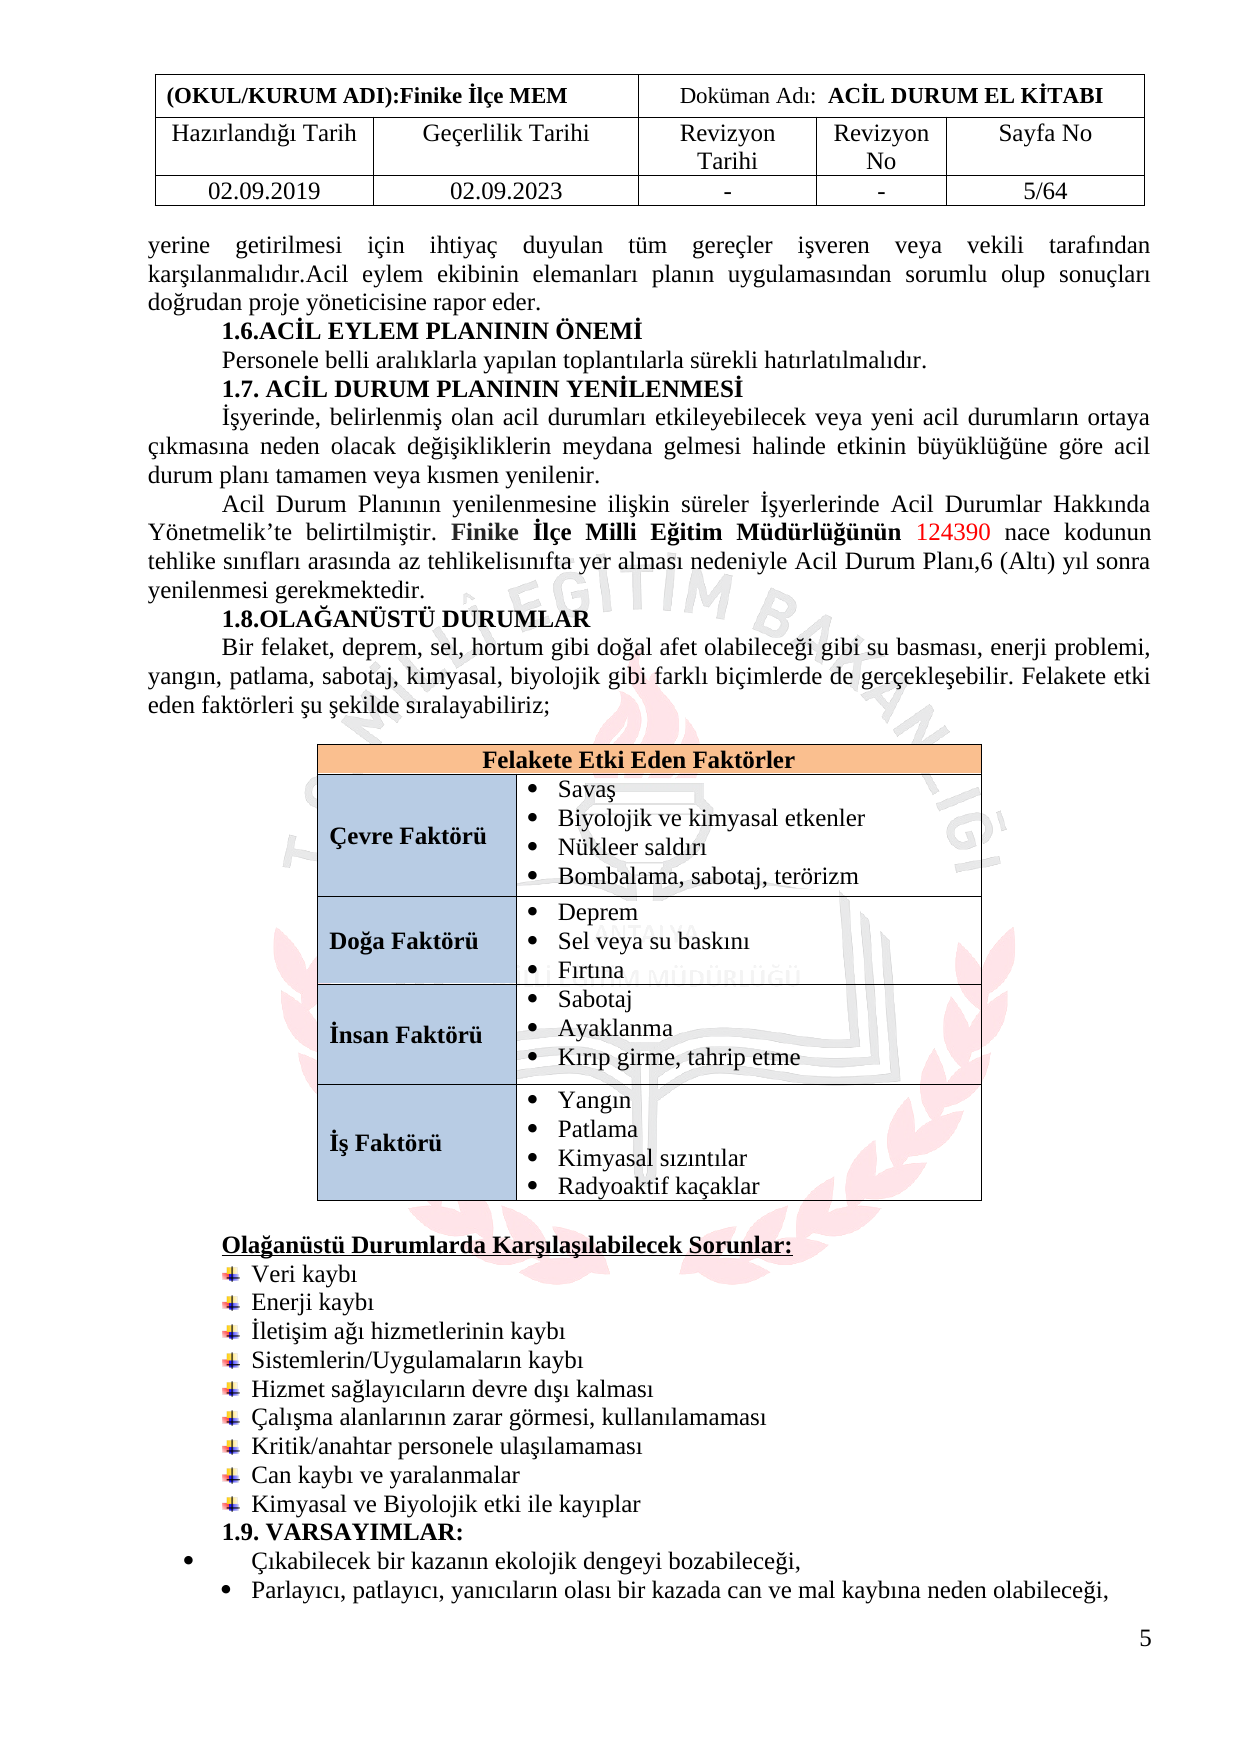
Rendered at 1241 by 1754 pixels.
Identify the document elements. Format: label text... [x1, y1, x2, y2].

list Parlayıcı, patlayıcı, yanıcıların olası bir kazada can ve mal kaybına neden olabileceği, [148, 1575, 1152, 1604]
table_cell İnsan Faktörü [318, 985, 516, 1084]
list Kimyasal ve Biyolojik etki ile kayıplar [222, 1489, 1152, 1517]
text 1.7. ACİL DURUM PLANININ YENİLENMESİ [148, 374, 1152, 402]
picture [222, 1265, 240, 1282]
table_cell Savaş Biyolojik ve kimyasal etkenler Nükleer saldırı Bombalama, sabotaj, terörizm [517, 775, 981, 896]
picture [222, 1409, 240, 1426]
picture [222, 1351, 240, 1369]
picture [222, 1438, 240, 1455]
table_header Felakete Etki Eden Faktörler [318, 745, 981, 773]
list Sistemlerin/Uygulamaların kaybı [222, 1345, 1152, 1374]
table_cell İş Faktörü [318, 1085, 516, 1200]
picture [222, 1294, 240, 1311]
list Çıkabilecek bir kazanın ekolojik dengeyi bozabileceği, [148, 1546, 1152, 1575]
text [148, 230, 1152, 316]
picture [222, 1495, 240, 1512]
list İletişim ağı hizmetlerinin kaybı [222, 1316, 1152, 1345]
list Enerji kaybı [222, 1287, 1152, 1316]
text Personele belli aralıklarla yapılan toplantılarla sürekli hatırlatılmalıdır. [148, 345, 1152, 374]
list Kritik/anahtar personele ulaşılamaması [222, 1431, 1152, 1460]
text 1.8.OLAĞANÜSTÜ DURUMLAR [148, 604, 1152, 632]
table_cell Çevre Faktörü [318, 775, 516, 896]
list Çalışma alanlarının zarar görmesi, kullanılamaması [222, 1402, 1152, 1431]
text 1.6.ACİL EYLEM PLANININ ÖNEMİ [148, 316, 1152, 345]
table_cell Sabotaj Ayaklanma Kırıp girme, tahrip etme [517, 985, 981, 1084]
text Bir felaket, deprem, sel, hortum gibi doğal afet olabileceği gibi su basması, enerji problemi, yangın, patlama, sabotaj, kimyasal, biyolojik gibi farklı biçimlerde de gerçekleşebilir. Felakete etki eden faktörleri şu şekilde sıralayabiliriz; [148, 632, 1152, 719]
picture [222, 1323, 240, 1340]
list Hizmet sağlayıcıların devre dışı kalması [222, 1374, 1152, 1402]
picture [222, 1380, 240, 1397]
text Olağanüstü Durumlarda Karşılaşılabilecek Sorunlar: [148, 1230, 1152, 1259]
list Veri kaybı [222, 1259, 1152, 1287]
table_cell Doğa Faktörü [318, 897, 516, 983]
list Can kaybı ve yaralanmalar [222, 1460, 1152, 1489]
table_cell Yangın Patlama Kimyasal sızıntılar Radyoaktif kaçaklar [517, 1085, 981, 1200]
text 1.9. VARSAYIMLAR: [148, 1517, 1152, 1546]
text İşyerinde, belirlenmiş olan acil durumları etkileyebilecek veya yeni acil durumların ortaya çıkmasına neden olacak değişikliklerin meydana gelmesi halinde etkinin büyüklüğüne göre acil durum planı tamamen veya kısmen yenilenir. [148, 402, 1152, 489]
text Acil Durum Planının yenilenmesine ilişkin süreler İşyerlerinde Acil Durumlar Hakkında Yönetmelik’te belirtilmiştir. Finike İlçe Milli Eğitim Müdürlüğünün 124390 nace kodunun tehlike sınıfları arasında az tehlikelisınıfta yer alması nedeniyle Acil Durum Planı,6 (Altı) yıl sonra yenilenmesi gerekmektedir. [148, 489, 1152, 604]
table_cell Deprem Sel veya su baskını Fırtına [517, 897, 981, 983]
picture [222, 1466, 240, 1484]
